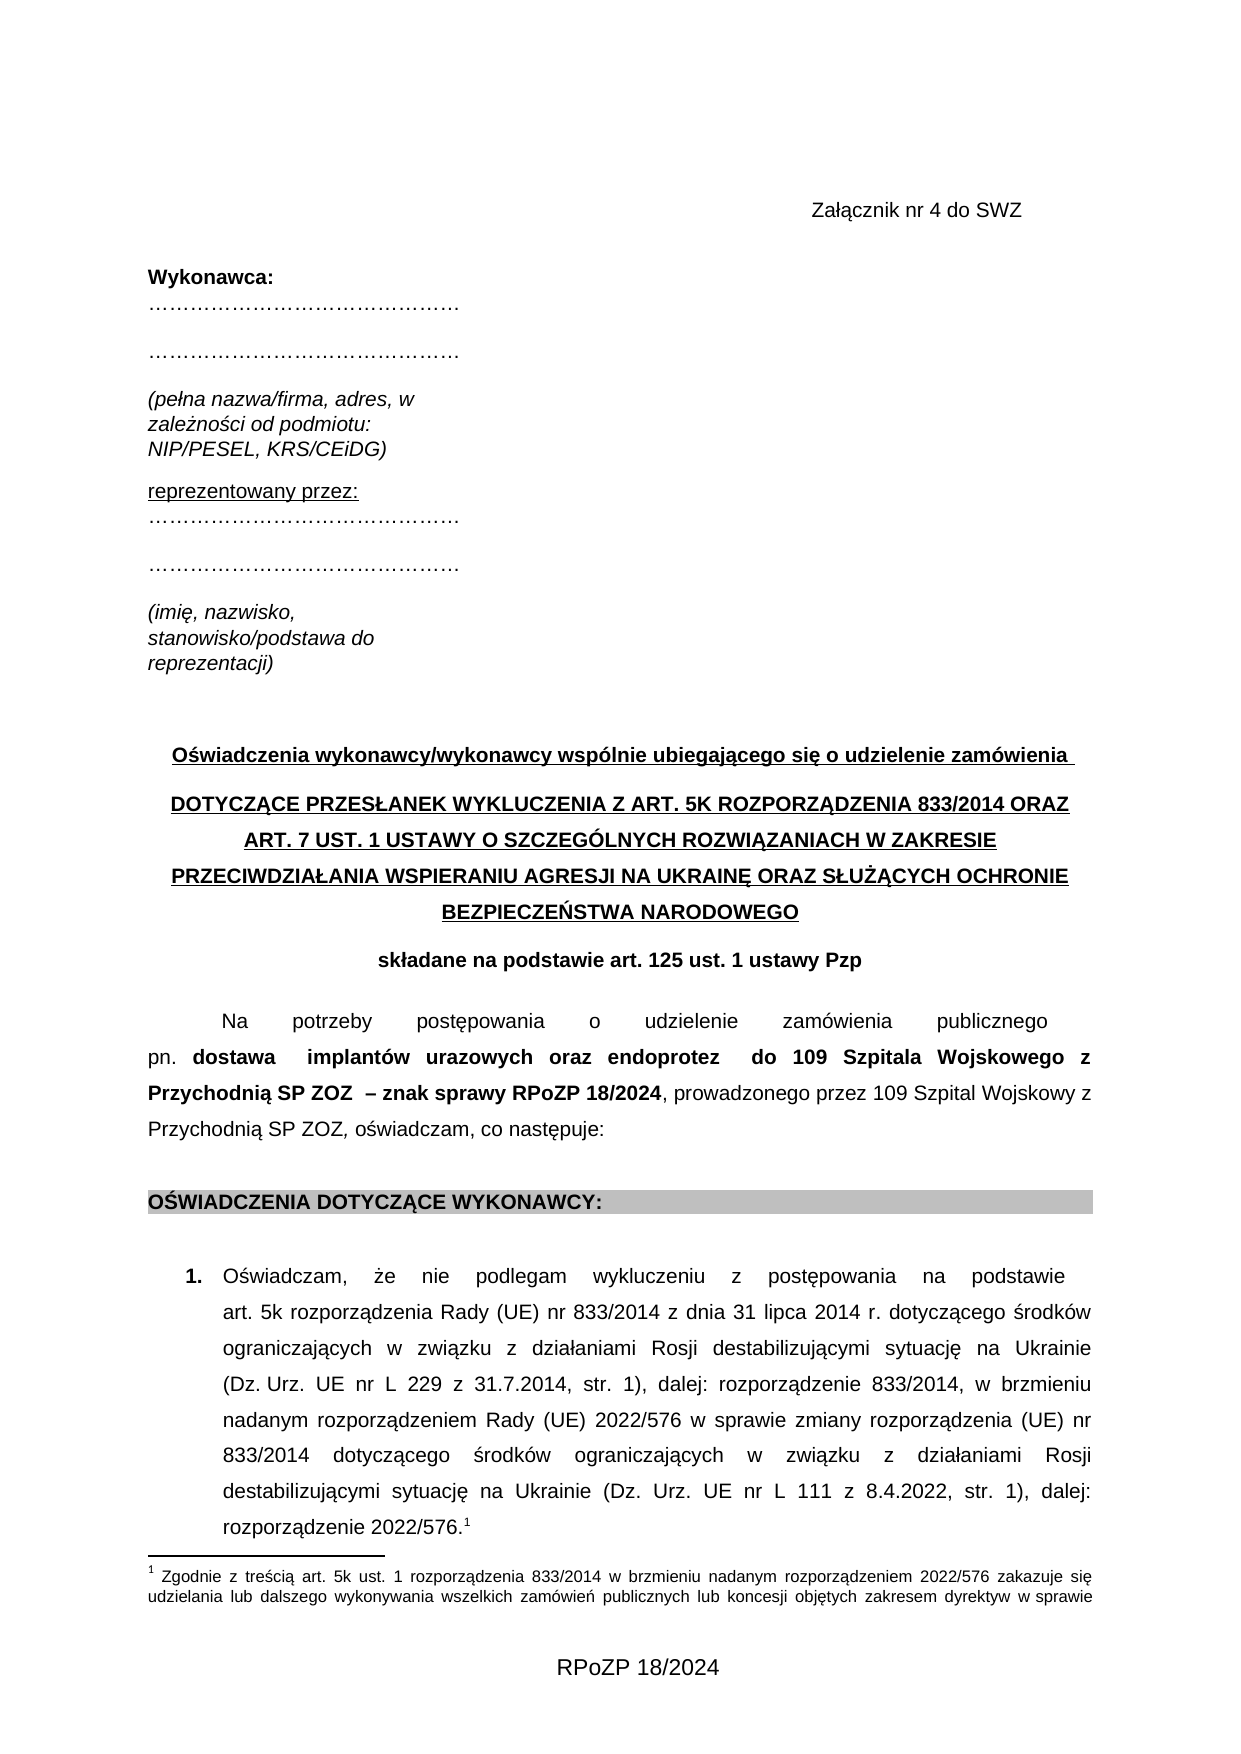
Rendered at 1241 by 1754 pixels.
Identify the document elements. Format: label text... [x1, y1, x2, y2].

text reprezentowany przez: [148, 479, 1093, 503]
text Załącznik nr 4 do SWZ [148, 198, 1093, 222]
text ……………………………………………………………………………… [148, 504, 472, 576]
text ……………………………………………………………………………… [148, 291, 472, 362]
text OŚWIADCZENIA DOTYCZĄCE WYKONAWCY: [148, 1190, 1093, 1214]
text Wykonawca: [148, 265, 1093, 289]
text DOTYCZĄCE PRZESŁANEK WYKLUCZENIA Z ART. 5K ROZPORZĄDZENIA 833/2014 ORAZ ART. 7 UST. 1 USTAWY o szczególnych rozwiązaniach w zakresie przeciwdziałania wspieraniu agresji na Ukrainę oraz służących ochronie bezpieczeństwa narodowego [148, 792, 1093, 923]
text Na potrzeby postępowania o udzielenie zamówienia publicznego pn. dostawa implantów urazowych oraz endoprotez do 109 Szpitala Wojskowego z Przychodnią SP ZOZ – znak sprawy RPoZP 18/2024, prowadzonego przez 109 Szpital Wojskowy z Przychodnią SP ZOZ, oświadczam, co następuje: [148, 1009, 1093, 1141]
text (imię, nazwisko, stanowisko/podstawa do reprezentacji) [148, 600, 472, 675]
text (pełna nazwa/firma, adres, w zależności od podmiotu: NIP/PESEL, KRS/CEiDG) [148, 386, 472, 461]
list Oświadczam, że nie podlegam wykluczeniu z postępowania na podstawie art. 5k rozporządzenia Rady (UE) nr 833/2014 z dnia 31 lipca 2014 r. dotyczącego środków ograniczających w związku z działaniami Rosji destabilizującymi sytuację na Ukrainie (Dz. Urz. UE nr L 229 z 31.7.2014, str. 1), dalej: rozporządzenie 833/2014, w brzmieniu nadanym rozporządzeniem Rady (UE) 2022/576 w sprawie zmiany rozporządzenia (UE) nr 833/2014 dotyczącego środków ograniczających w związku z działaniami Rosji destabilizującymi sytuację na Ukrainie (Dz. Urz. UE nr L 111 z 8.4.2022, str. 1), dalej: rozporządzenie 2022/576. [185, 1264, 1093, 1539]
text składane na podstawie art. 125 ust. 1 ustawy Pzp [148, 948, 1093, 972]
text Oświadczenia wykonawcy/wykonawcy wspólnie ubiegającego się o udzielenie zamówienia [148, 743, 1093, 767]
